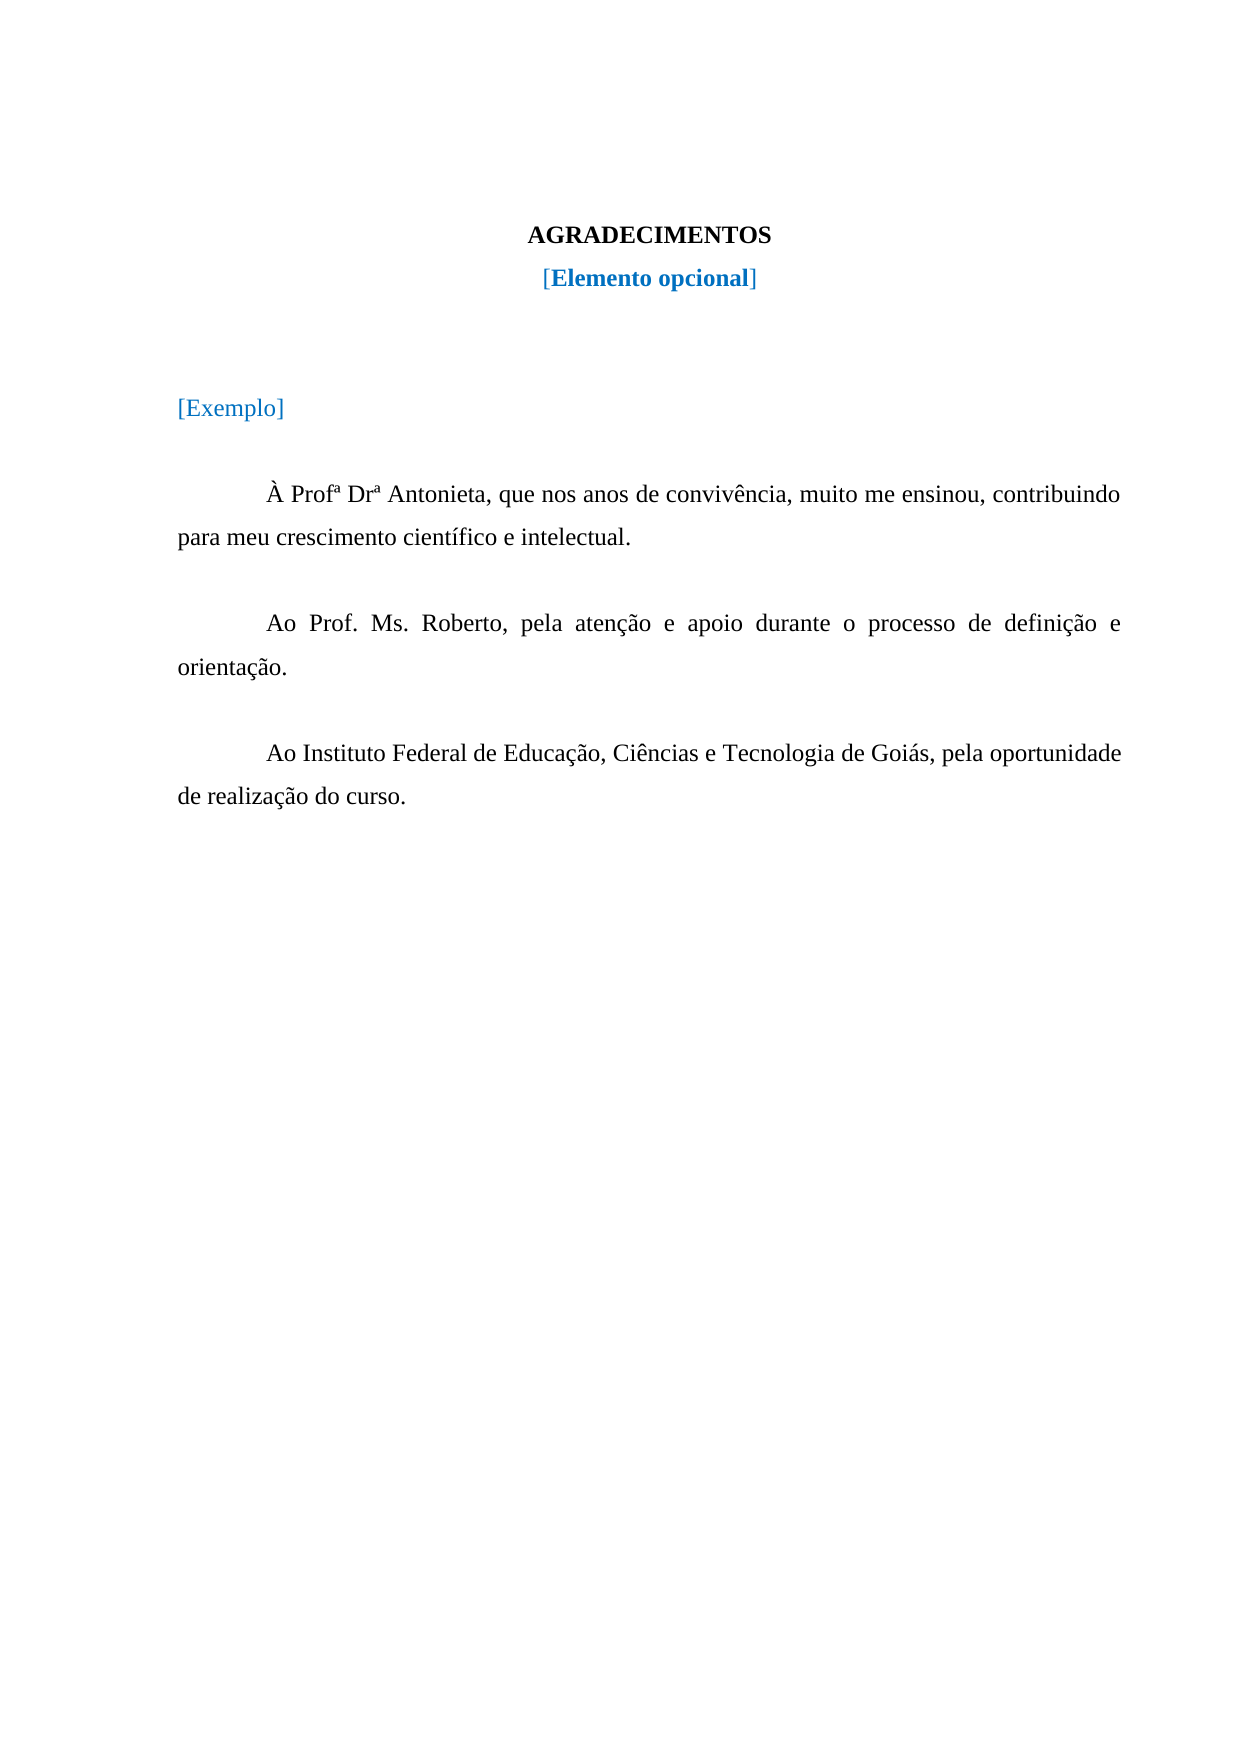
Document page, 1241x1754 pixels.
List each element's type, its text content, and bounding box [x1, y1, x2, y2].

text Ao Instituto Federal de Educação, Ciências e Tecnologia de Goiás, pela oportunidade de realização do curso. [177, 738, 1122, 810]
text [Elemento opcional] [177, 263, 1122, 292]
text [Exemplo] [177, 393, 1122, 422]
text À Profª Drª Antonieta, que nos anos de convivência, muito me ensinou, contribuindo para meu crescimento científico e intelectual. [177, 479, 1122, 551]
text Ao Prof. Ms. Roberto, pela atenção e apoio durante o processo de definição e orientação. [177, 608, 1122, 680]
text AGRADECIMENTOS [177, 220, 1122, 249]
